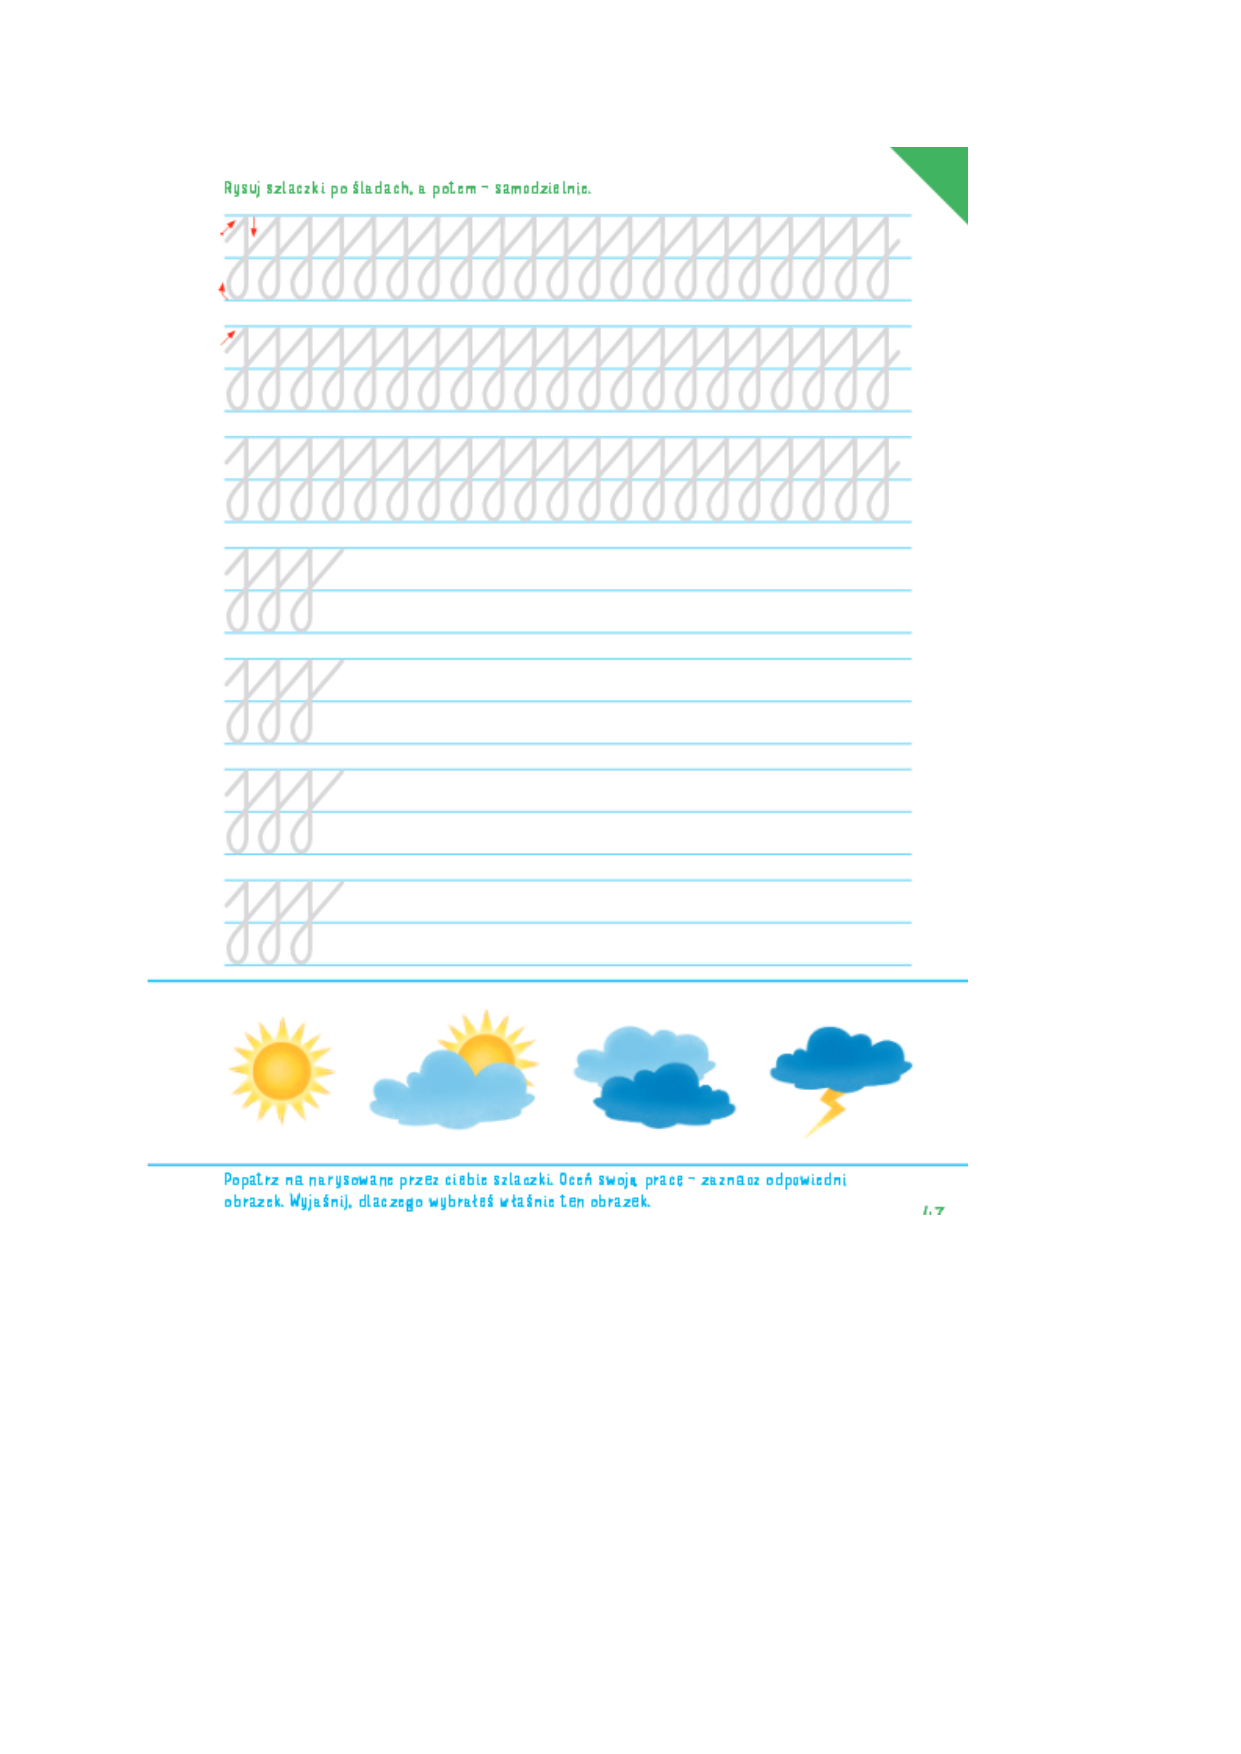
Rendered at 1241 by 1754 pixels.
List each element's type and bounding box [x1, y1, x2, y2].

picture [147, 147, 968, 1215]
